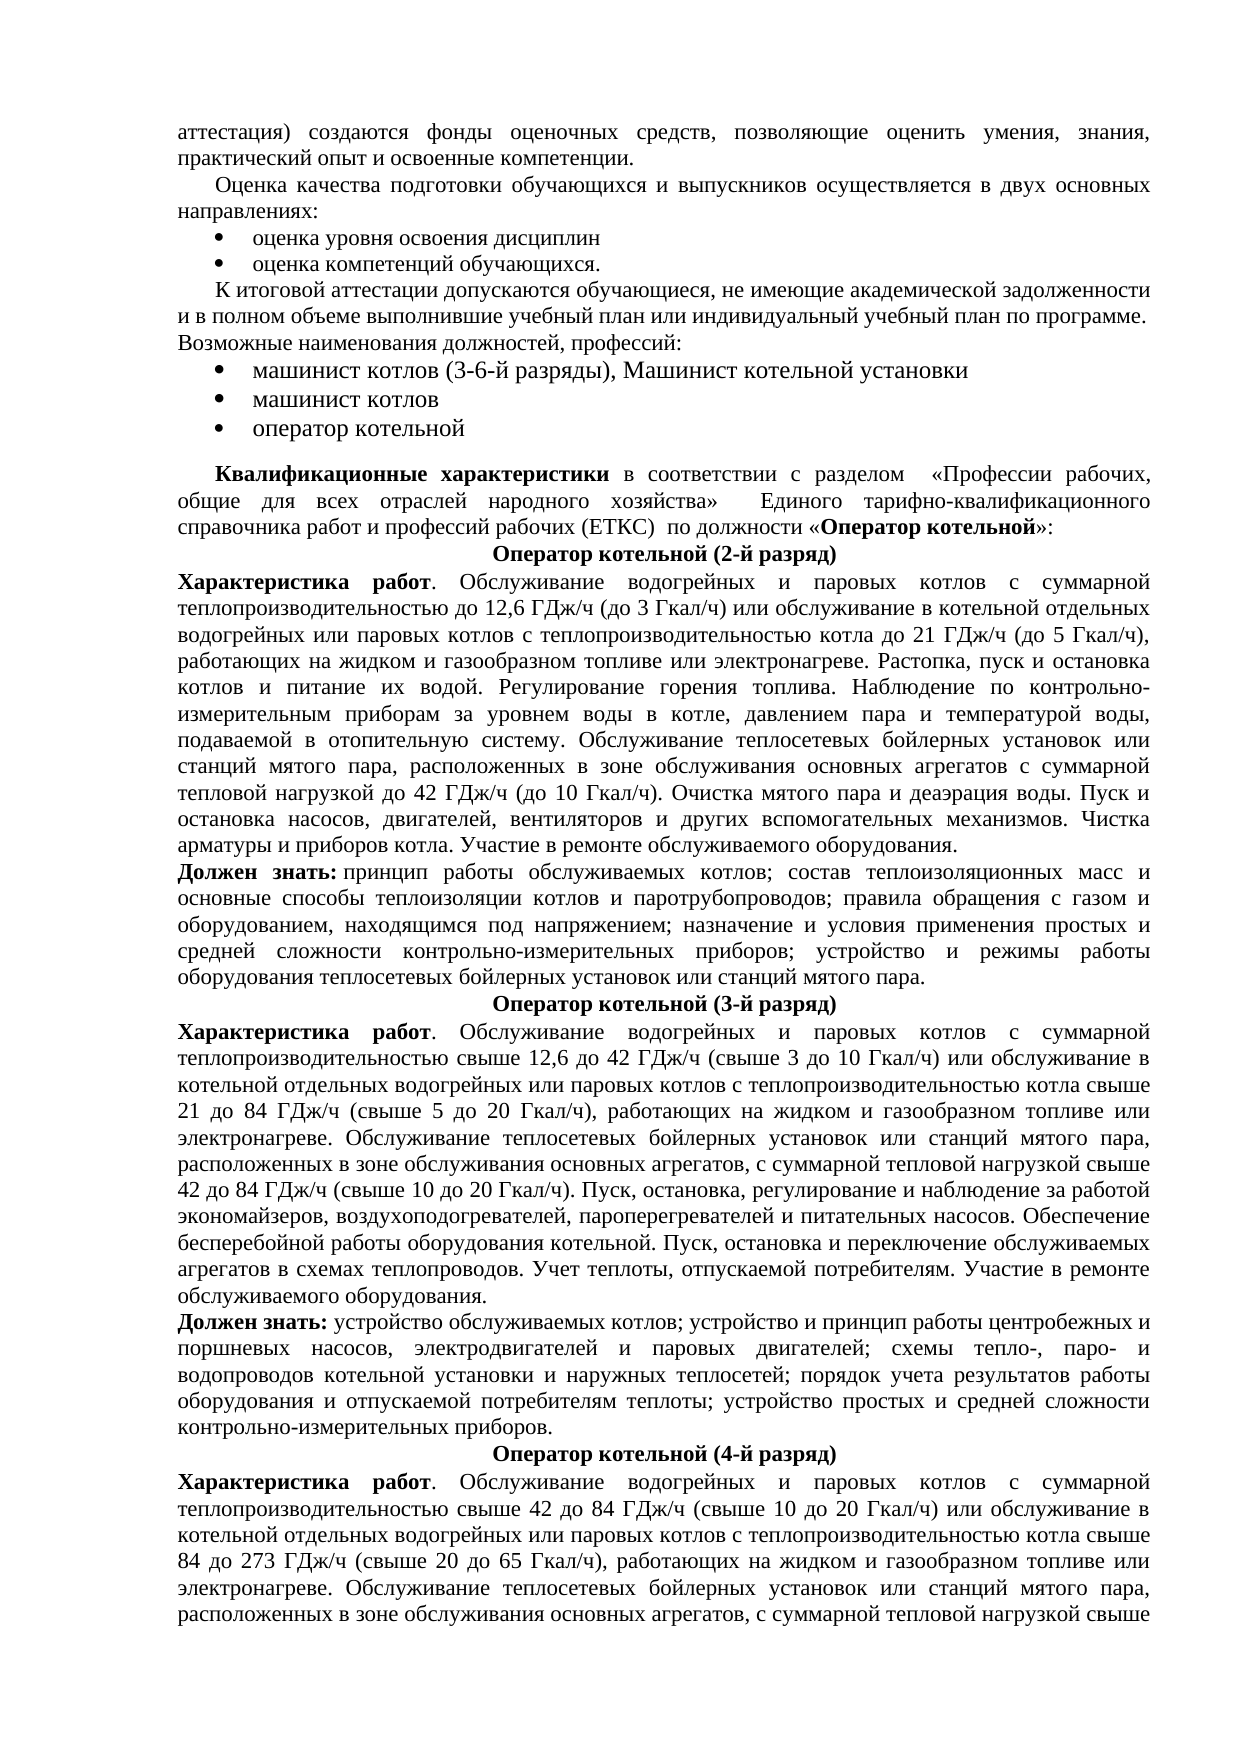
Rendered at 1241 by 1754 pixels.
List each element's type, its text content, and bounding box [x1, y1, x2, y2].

text Квалификационные характеристики в соответствии с разделом Единого тарифно-квалификационного справочника работ и профессий рабочих (ЕТКС) по должности «Оператор котельной»: [177, 461, 1152, 539]
list оценка уровня освоения дисциплин [215, 223, 1152, 250]
text Характеристика работ. Обслуживание водогрейных и паровых котлов с суммарной теплопроизводительностью свыше 12,6 до 42 ГДж/ч (свыше 3 до 10 Гкал/ч) или обслуживание в котельной отдельных водогрейных или паровых котлов с теплопроизводительностью котла свыше 21 до 84 ГДж/ч (свыше 5 до 20 Гкал/ч), работающих на жидком и газообразном топливе или электронагреве. Обслуживание теплосетевых бойлерных установок или станций мятого пара, расположенных в зоне обслуживания основных агрегатов, с суммарной тепловой нагрузкой свыше 42 до 84 ГДж/ч (свыше 10 до 20 Гкал/ч). Пуск, остановка, регулирование и наблюдение за работой экономайзеров, воздухоподогревателей, пароперегревателей и питательных насосов. Обеспечение бесперебойной работы оборудования котельной. Пуск, остановка и переключение обслуживаемых агрегатов в схемах теплопроводов. Учет теплоты, отпускаемой потребителям. Участие в ремонте обслуживаемого оборудования. [177, 1018, 1152, 1308]
subtitle Оператор котельной (3-й разряд) [177, 990, 1152, 1016]
text К итоговой аттестации допускаются обучающиеся, не имеющие академической задолженности и в полном объеме выполнившие учебный план или индивидуальный учебный план по программе. [177, 276, 1152, 329]
text Должен знать: принцип работы обслуживаемых котлов; состав теплоизоляционных масс и основные способы теплоизоляции котлов и паротрубопроводов; правила обращения с газом и оборудованием, находящимся под напряжением; назначение и условия применения простых и средней сложности контрольно-измерительных приборов; устройство и режимы работы оборудования теплосетевых бойлерных установок или станций мятого пара. [177, 858, 1152, 990]
list оценка компетенций обучающихся. [215, 250, 1152, 276]
list машинист котлов [215, 384, 1152, 413]
list машинист котлов (3-6-й разряды), Машинист котельной установки [215, 355, 1152, 384]
subtitle Оператор котельной (4-й разряд) [177, 1440, 1152, 1466]
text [177, 1468, 1152, 1626]
text Характеристика работ. Обслуживание водогрейных и паровых котлов с суммарной теплопроизводительностью до 12,6 ГДж/ч (до 3 Гкал/ч) или обслуживание в котельной отдельных водогрейных или паровых котлов с теплопроизводительностью котла до 21 ГДж/ч (до 5 Гкал/ч), работающих на жидком и газообразном топливе или электронагреве. Растопка, пуск и остановка котлов и питание их водой. Регулирование горения топлива. Наблюдение по контрольно-измерительным приборам за уровнем воды в котле, давлением пара и температурой воды, подаваемой в отопительную систему. Обслуживание теплосетевых бойлерных установок или станций мятого пара, расположенных в зоне обслуживания основных агрегатов с суммарной тепловой нагрузкой до 42 ГДж/ч (до 10 Гкал/ч). Очистка мятого пара и деаэрация воды. Пуск и остановка насосов, двигателей, вентиляторов и других вспомогательных механизмов. Чистка арматуры и приборов котла. Участие в ремонте обслуживаемого оборудования. [177, 568, 1152, 858]
subtitle Оператор котельной (2-й разряд) [177, 539, 1152, 566]
text Должен знать: устройство обслуживаемых котлов; устройство и принцип работы центробежных и поршневых насосов, электродвигателей и паровых двигателей; схемы тепло-, паро- и водопроводов котельной установки и наружных теплосетей; порядок учета результатов работы оборудования и отпускаемой потребителям теплоты; устройство простых и средней сложности контрольно-измерительных приборов. [177, 1308, 1152, 1440]
text Возможные наименования должностей, профессий: [177, 329, 1152, 355]
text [177, 118, 1152, 171]
text Оценка качества подготовки обучающихся и выпускников осуществляется в двух основных направлениях: [177, 171, 1152, 223]
list оператор котельной [215, 413, 1152, 442]
